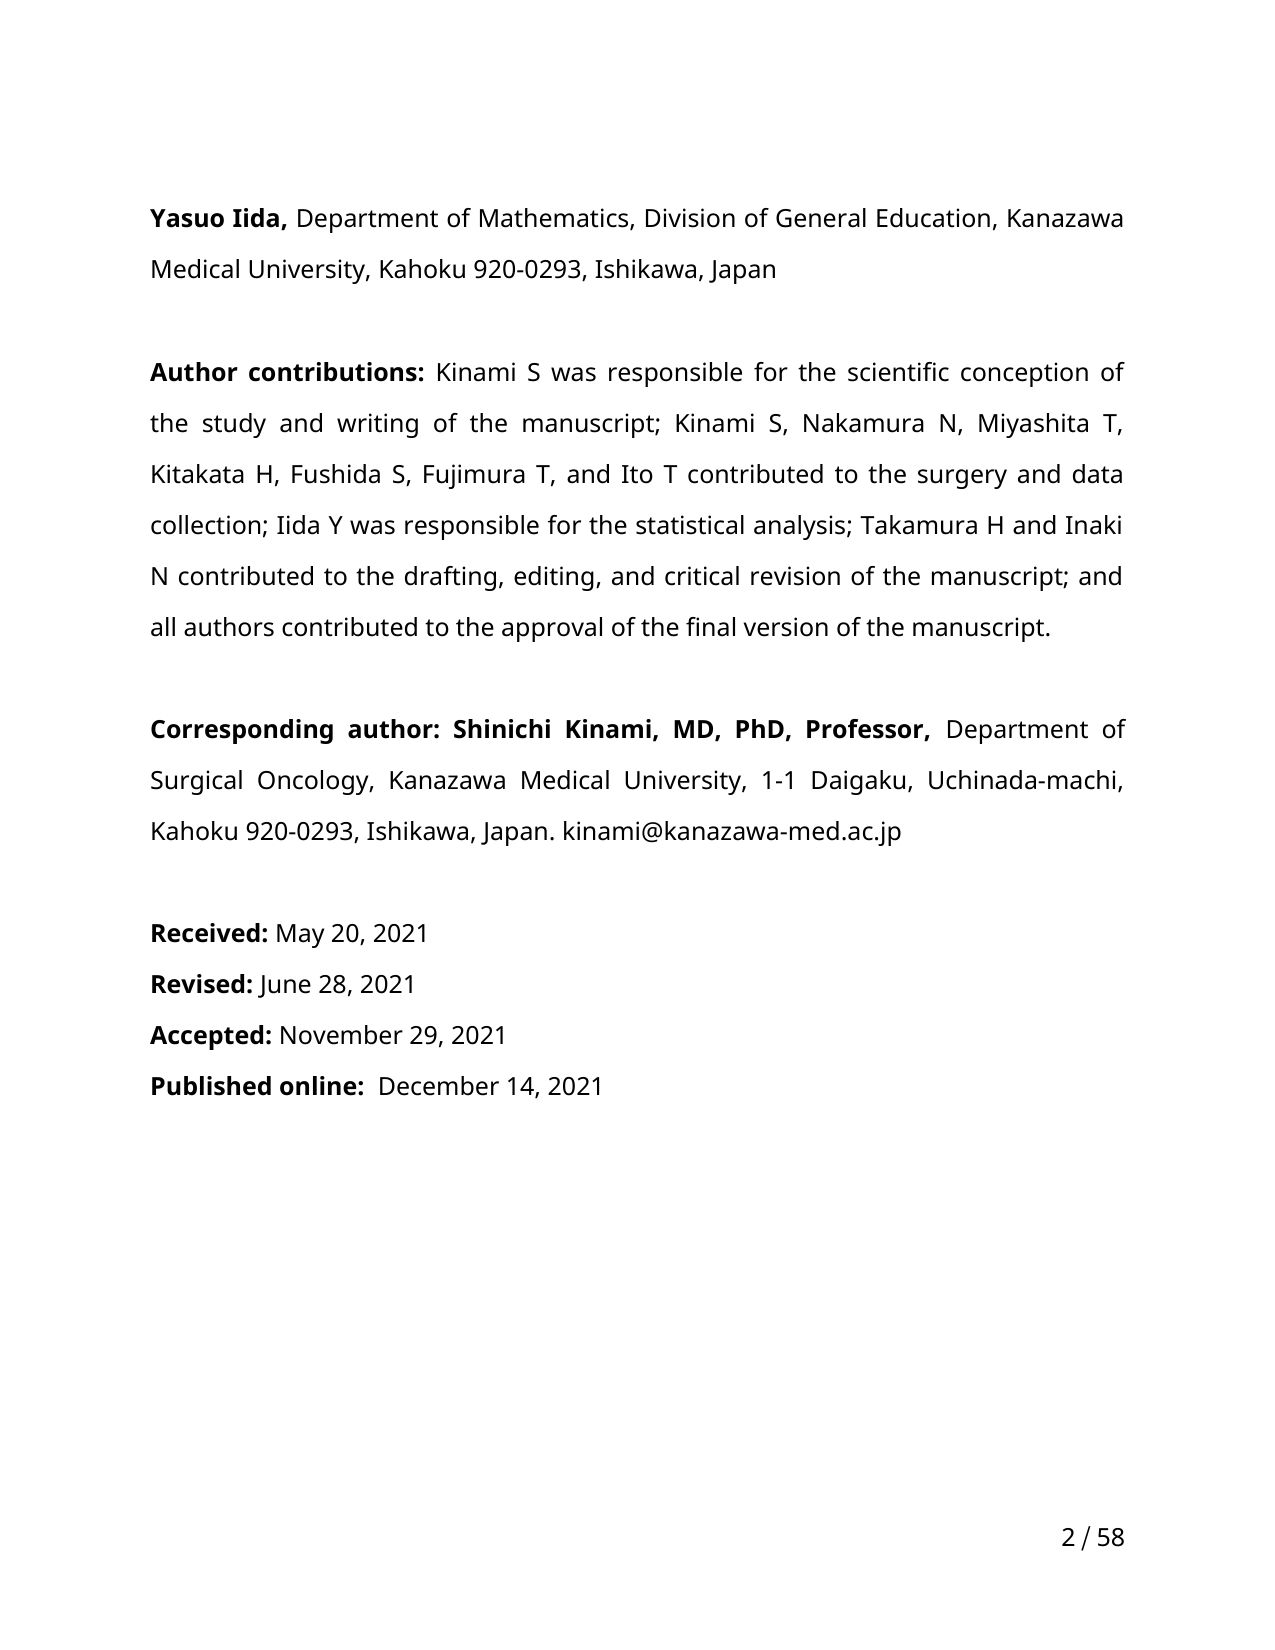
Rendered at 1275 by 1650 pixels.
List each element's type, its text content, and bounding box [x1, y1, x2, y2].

text Received: May 20, 2021 [150, 916, 1125, 950]
text Yasuo Iida, Department of Mathematics, Division of General Education, Kanazawa Medical University, Kahoku 920-0293, Ishikawa, Japan [150, 201, 1125, 286]
text Corresponding author: Shinichi Kinami, MD, PhD, Professor, Department of Surgical Oncology, Kanazawa Medical University, 1-1 Daigaku, Uchinada-machi, Kahoku 920-0293, Ishikawa, Japan. kinami@kanazawa-med.ac.jp [150, 711, 1125, 848]
text Accepted: November 29, 2021 [150, 1018, 1125, 1052]
text Published online: December 14, 2021 [150, 1069, 1125, 1103]
text Author contributions: Kinami S was responsible for the scientific conception of the study and writing of the manuscript; Kinami S, Nakamura N, Miyashita T, Kitakata H, Fushida S, Fujimura T, and Ito T contributed to the surgery and data collection; Iida Y was responsible for the statistical analysis; Takamura H and Inaki N contributed to the drafting, editing, and critical revision of the manuscript; and all authors contributed to the approval of the final version of the manuscript. [150, 354, 1125, 643]
text Revised: June 28, 2021 [150, 967, 1125, 1001]
